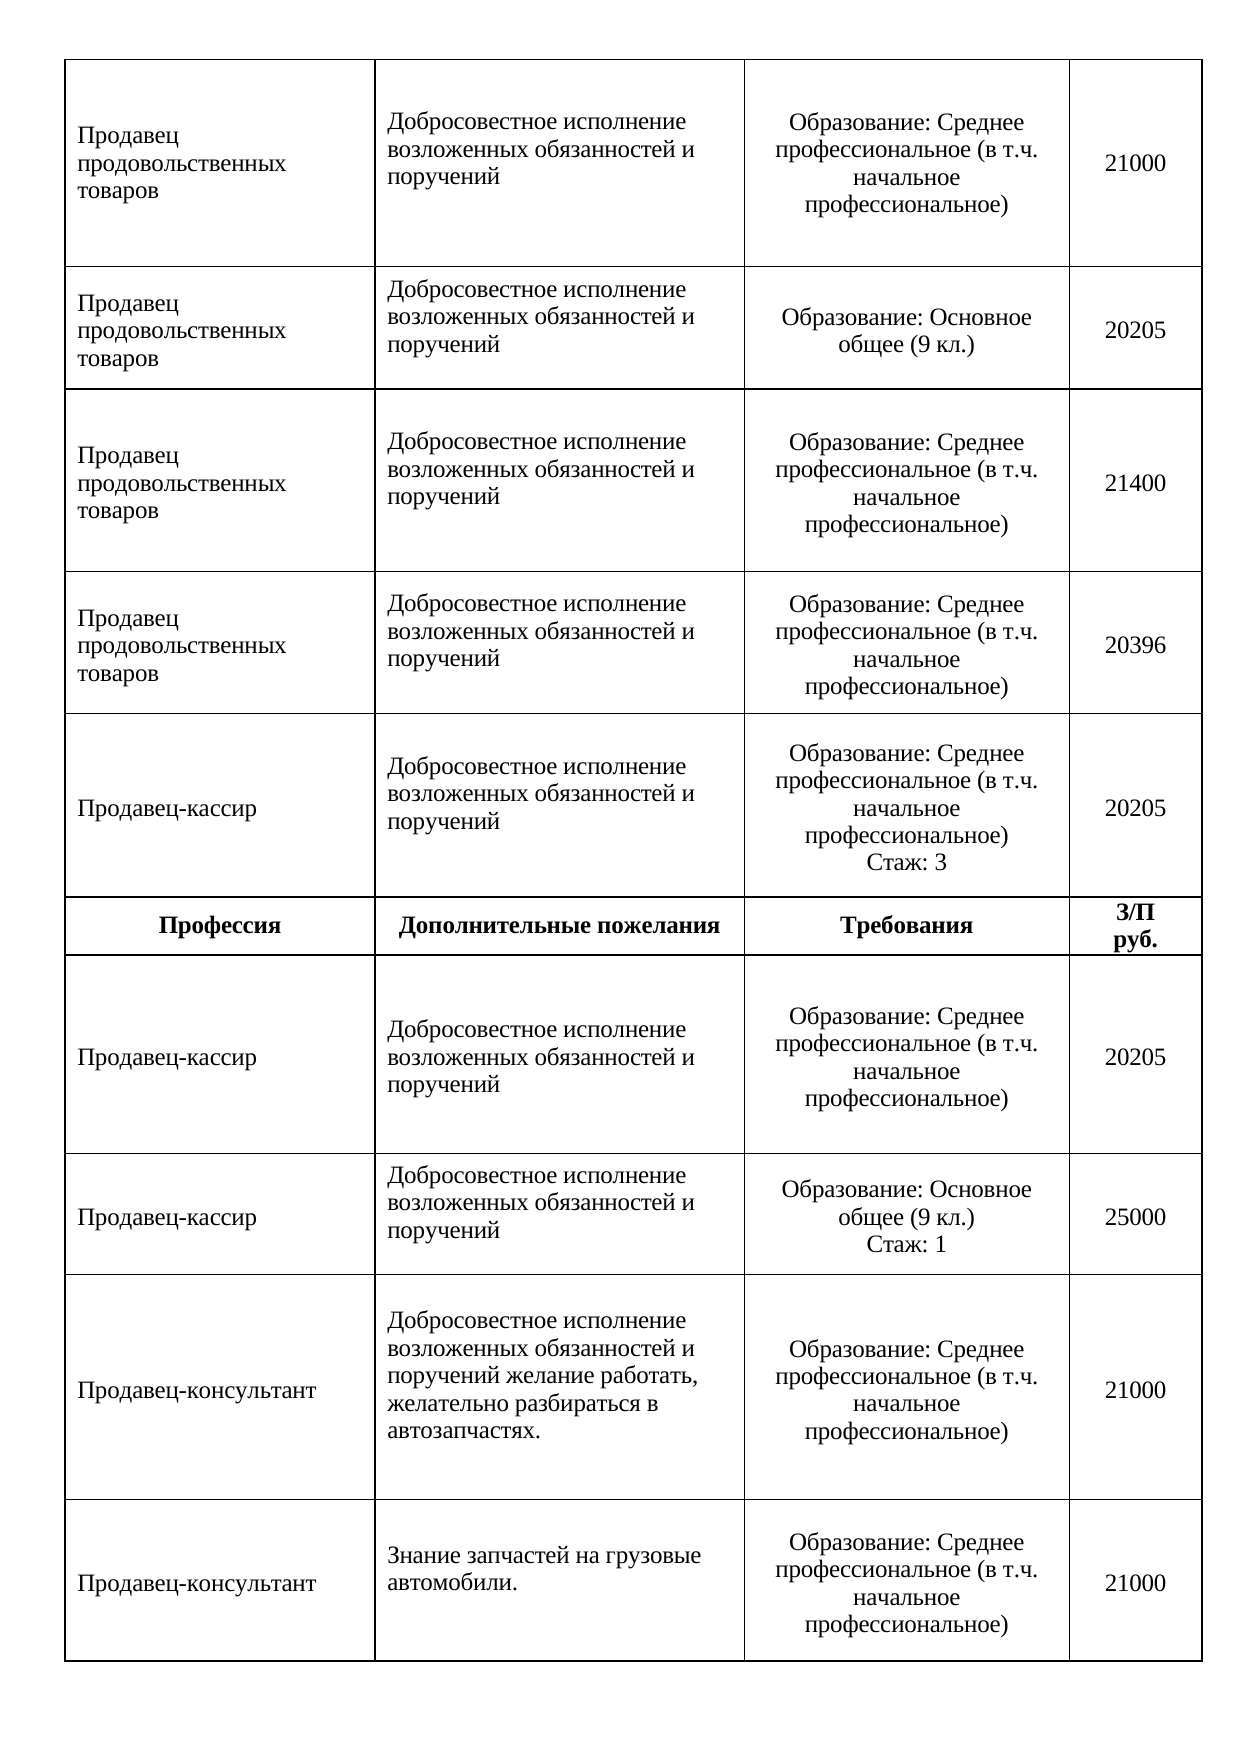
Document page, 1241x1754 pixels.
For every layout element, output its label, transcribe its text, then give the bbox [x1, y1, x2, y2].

table_cell Добросовестное исполнение возложенных обязанностей и поручений [376, 714, 744, 896]
table_cell Продавец продовольственных товаров [66, 267, 374, 388]
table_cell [66, 1500, 374, 1660]
table_cell Образование: Среднее профессиональное (в т.ч. начальное профессиональное) [745, 956, 1069, 1153]
table_cell Образование: Среднее профессиональное (в т.ч. начальное профессиональное) Стаж: 3 [745, 714, 1069, 896]
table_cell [66, 60, 374, 266]
table_cell Образование: Среднее профессиональное (в т.ч. начальное профессиональное) [745, 390, 1069, 571]
table_cell 20205 [1070, 267, 1201, 388]
table_cell Добросовестное исполнение возложенных обязанностей и поручений [376, 390, 744, 571]
table_cell Продавец-кассир [66, 714, 374, 896]
table_cell Дополнительные пожелания [376, 898, 744, 954]
table_cell Образование: Основное общее (9 кл.) Стаж: 1 [745, 1154, 1069, 1274]
table_cell 21000 [1070, 1275, 1201, 1499]
table_cell 20205 [1070, 956, 1201, 1153]
table_cell Продавец-кассир [66, 956, 374, 1153]
table_cell Продавец продовольственных товаров [66, 390, 374, 571]
table_cell Добросовестное исполнение возложенных обязанностей и поручений [376, 267, 744, 388]
table_cell Образование: Среднее профессиональное (в т.ч. начальное профессиональное) [745, 572, 1069, 713]
table_cell Образование: Основное общее (9 кл.) [745, 267, 1069, 388]
table_cell Образование: Среднее профессиональное (в т.ч. начальное профессиональное) [745, 60, 1069, 266]
table_cell 21400 [1070, 390, 1201, 571]
table_cell Требования [745, 898, 1069, 954]
table_cell 20396 [1070, 572, 1201, 713]
table_cell З/П руб. [1070, 898, 1201, 954]
table_cell Добросовестное исполнение возложенных обязанностей и поручений желание работать, желательно разбираться в автозапчастях. [376, 1275, 744, 1499]
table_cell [376, 1500, 744, 1660]
table_cell Продавец продовольственных товаров [66, 572, 374, 713]
table_cell 21000 [1070, 1500, 1201, 1660]
table_cell Профессия [66, 898, 374, 954]
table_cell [745, 1500, 1069, 1660]
table_cell 20205 [1070, 714, 1201, 896]
table_cell Добросовестное исполнение возложенных обязанностей и поручений [376, 1154, 744, 1274]
table_cell Продавец-кассир [66, 1154, 374, 1274]
table_cell Добросовестное исполнение возложенных обязанностей и поручений [376, 956, 744, 1153]
table_cell 21000 [1070, 60, 1201, 266]
table_cell Продавец-консультант [66, 1275, 374, 1499]
table_cell 25000 [1070, 1154, 1201, 1274]
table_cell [376, 60, 744, 266]
table_cell Добросовестное исполнение возложенных обязанностей и поручений [376, 572, 744, 713]
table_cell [745, 1275, 1069, 1499]
